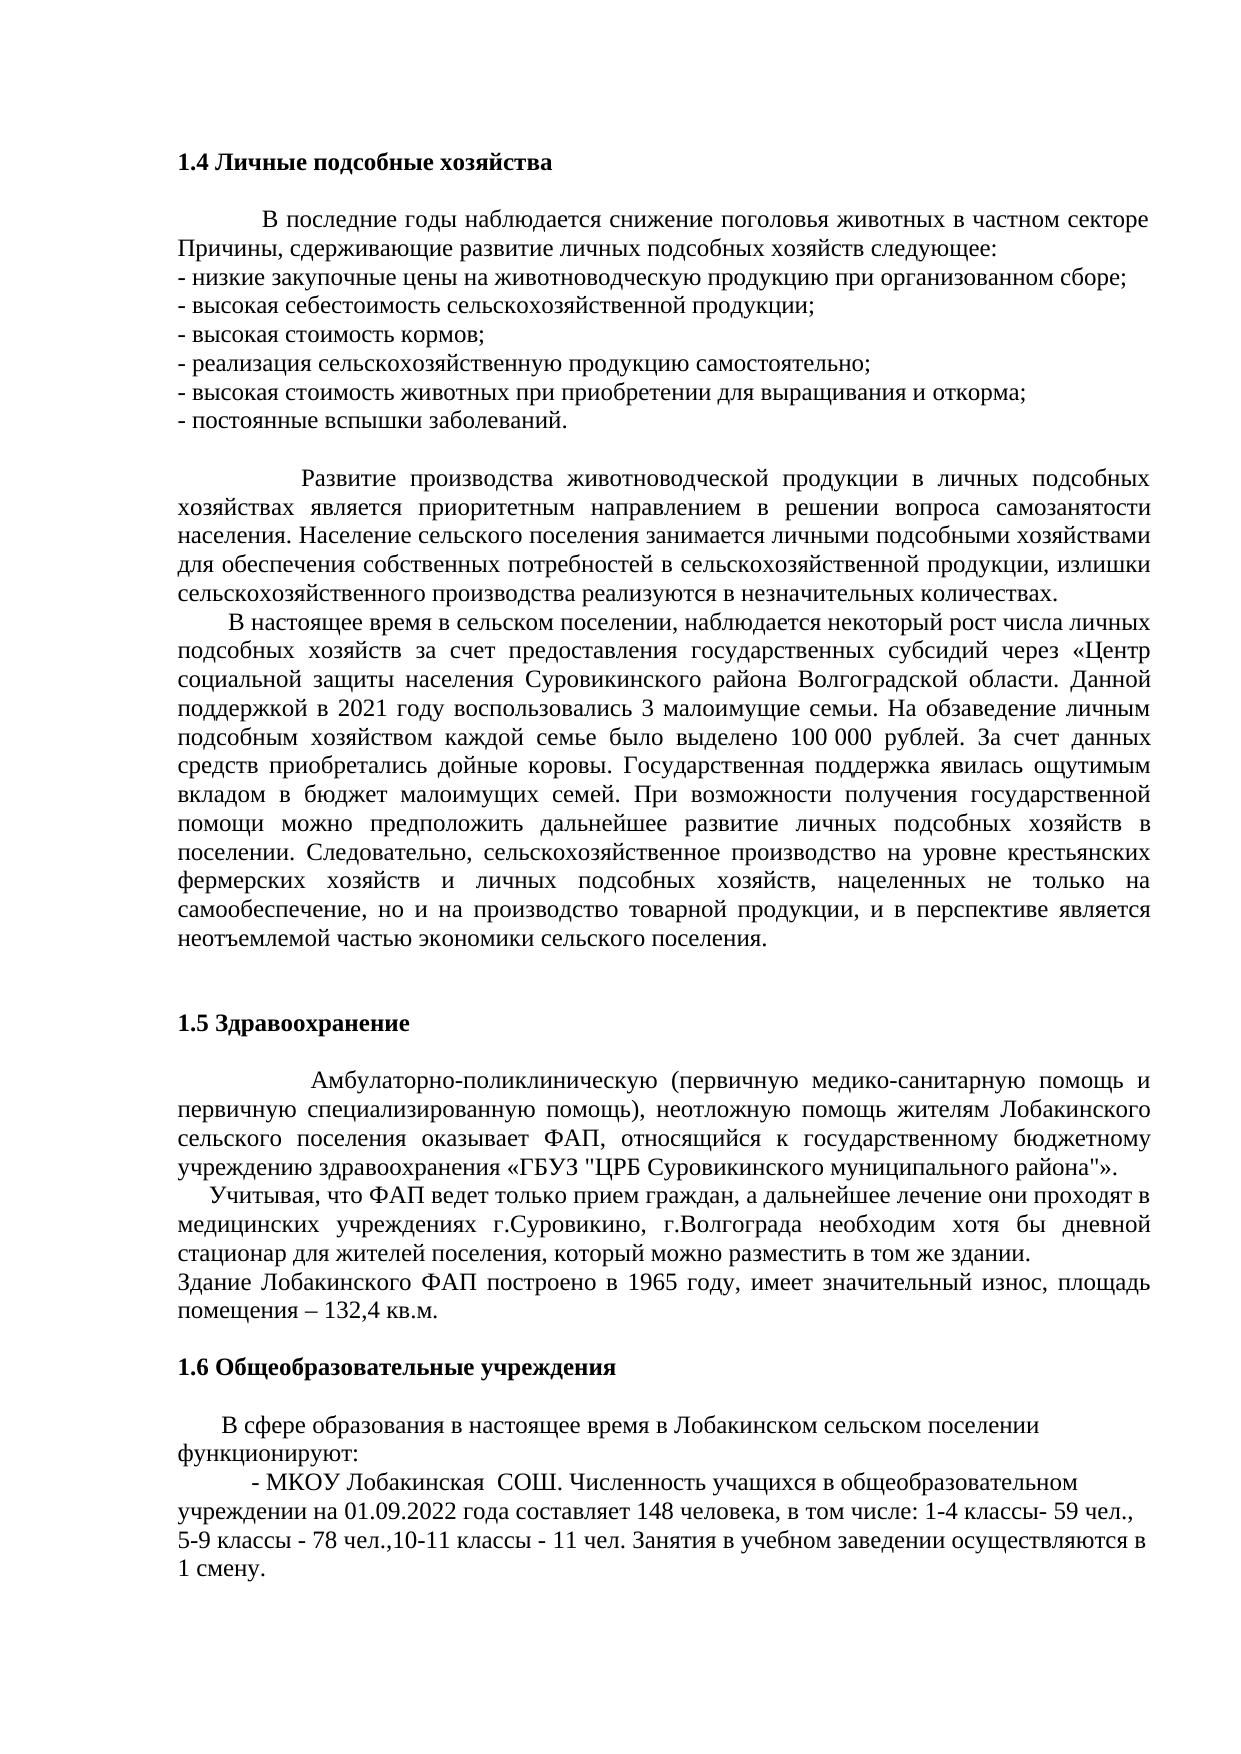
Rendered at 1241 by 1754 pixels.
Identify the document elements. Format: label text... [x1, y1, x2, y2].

text - высокая себестоимость сельскохозяйственной продукции; [177, 291, 1152, 319]
text 1.5 Здравоохранение [177, 1008, 1152, 1037]
text Развитие производства животноводческой продукции в личных подсобных хозяйствах является приоритетным направлением в решении вопроса самозанятости населения. Население сельского поселения занимается личными подсобными хозяйствами для обеспечения собственных потребностей в сельскохозяйственной продукции, излишки сельскохозяйственного производства реализуются в незначительных количествах. [177, 463, 1152, 607]
text Учитывая, что ФАП ведет только прием граждан, а дальнейшее лечение они проходят в медицинских учреждениях г.Суровикино, г.Волгограда необходим хотя бы дневной стационар для жителей поселения, который можно разместить в том же здании. [177, 1180, 1152, 1267]
text - МКОУ Лобакинская СОШ. Численность учащихся в общеобразовательном учреждении на 01.09.2022 года составляет 148 человека, в том числе: 1-4 классы- 59 чел., 5-9 классы - 78 чел.,10-11 классы - 11 чел. Занятия в учебном заведении осуществляются в 1 смену. [177, 1467, 1152, 1610]
text 1.6 Общеобразовательные учреждения [177, 1352, 1152, 1381]
text - высокая стоимость кормов; [177, 319, 1152, 348]
text 1.4 Личные подсобные хозяйства [177, 147, 1152, 176]
text - низкие закупочные цены на животноводческую продукцию при организованном сборе; [177, 262, 1152, 291]
text Амбулаторно-поликлиническую (первичную медико-санитарную помощь и первичную специализированную помощь), неотложную помощь жителям Лобакинского сельского поселения оказывает ФАП, относящийся к государственному бюджетному учреждению здравоохранения «ГБУЗ "ЦРБ Суровикинского муниципального района"». [177, 1065, 1152, 1180]
text - реализация сельскохозяйственную продукцию самостоятельно; [177, 348, 1152, 377]
text - постоянные вспышки заболеваний. [177, 406, 1152, 434]
text - высокая стоимость животных при приобретении для выращивания и откорма; [177, 377, 1152, 406]
text В сфере образования в настоящее время в Лобакинском сельском поселении функционируют: [177, 1410, 1152, 1467]
text В последние годы наблюдается снижение поголовья животных в частном секторе Причины, сдерживающие развитие личных подсобных хозяйств следующее: [177, 204, 1152, 262]
text Здание Лобакинского ФАП построено в 1965 году, имеет значительный износ, площадь помещения – 132,4 кв.м. [177, 1267, 1152, 1324]
text В настоящее время в сельском поселении, наблюдается некоторый рост числа личных подсобных хозяйств за счет предоставления государственных субсидий через «Центр социальной защиты населения Суровикинского района Волгоградской области. Данной поддержкой в 2021 году воспользовались 3 малоимущие семьи. На обзаведение личным подсобным хозяйством каждой семье было выделено 100 000 рублей. За счет данных средств приобретались дойные коровы. Государственная поддержка явилась ощутимым вкладом в бюджет малоимущих семей. При возможности получения государственной помощи можно предположить дальнейшее развитие личных подсобных хозяйств в поселении. Следовательно, сельскохозяйственное производство на уровне крестьянских фермерских хозяйств и личных подсобных хозяйств, нацеленных не только на самообеспечение, но и на производство товарной продукции, и в перспективе является неотъемлемой частью экономики сельского поселения. [177, 607, 1152, 952]
